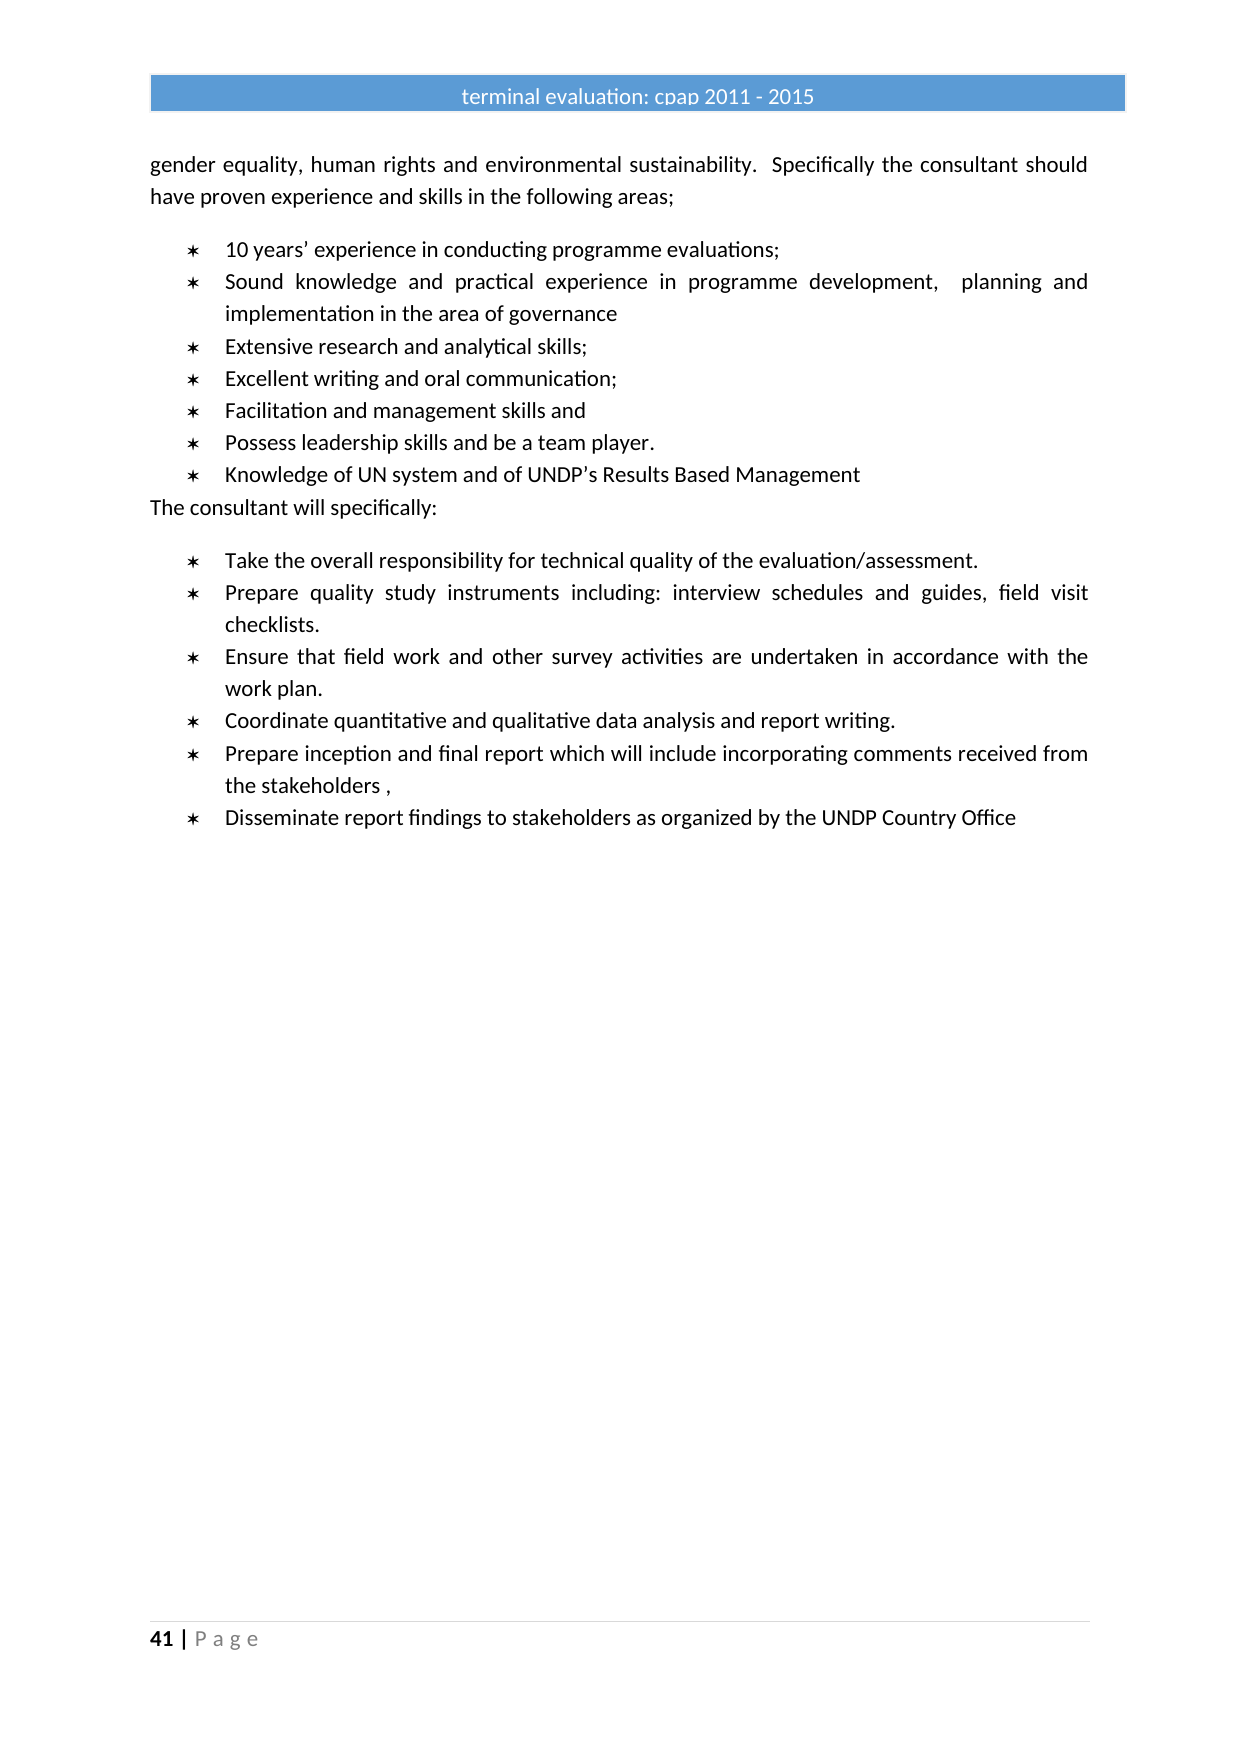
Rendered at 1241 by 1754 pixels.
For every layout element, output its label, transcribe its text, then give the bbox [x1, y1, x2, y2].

text The consultant will specifically: [150, 493, 1090, 521]
list Ensure that field work and other survey activities are undertaken in accordance with the work plan. [187, 642, 1090, 702]
list Prepare quality study instruments including: interview schedules and guides, field visit checklists. [187, 578, 1090, 638]
list Sound knowledge and practical experience in programme development, planning and implementation in the area of governance [187, 267, 1090, 328]
list Disseminate report findings to stakeholders as organized by the UNDP Country Office [187, 803, 1090, 831]
list Excellent writing and oral communication; [187, 364, 1090, 392]
list Extensive research and analytical skills; [187, 332, 1090, 360]
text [150, 150, 1090, 210]
list Facilitation and management skills and [187, 396, 1090, 424]
list Coordinate quantitative and qualitative data analysis and report writing. [187, 707, 1090, 735]
list Possess leadership skills and be a team player. [187, 428, 1090, 456]
list Prepare inception and final report which will include incorporating comments received from the stakeholders , [187, 739, 1090, 799]
list Knowledge of UN system and of UNDP’s Results Based Management [187, 461, 1090, 488]
list Take the overall responsibility for technical quality of the evaluation/assessment. [187, 546, 1090, 574]
list 10 years’ experience in conducting programme evaluations; [187, 235, 1090, 263]
